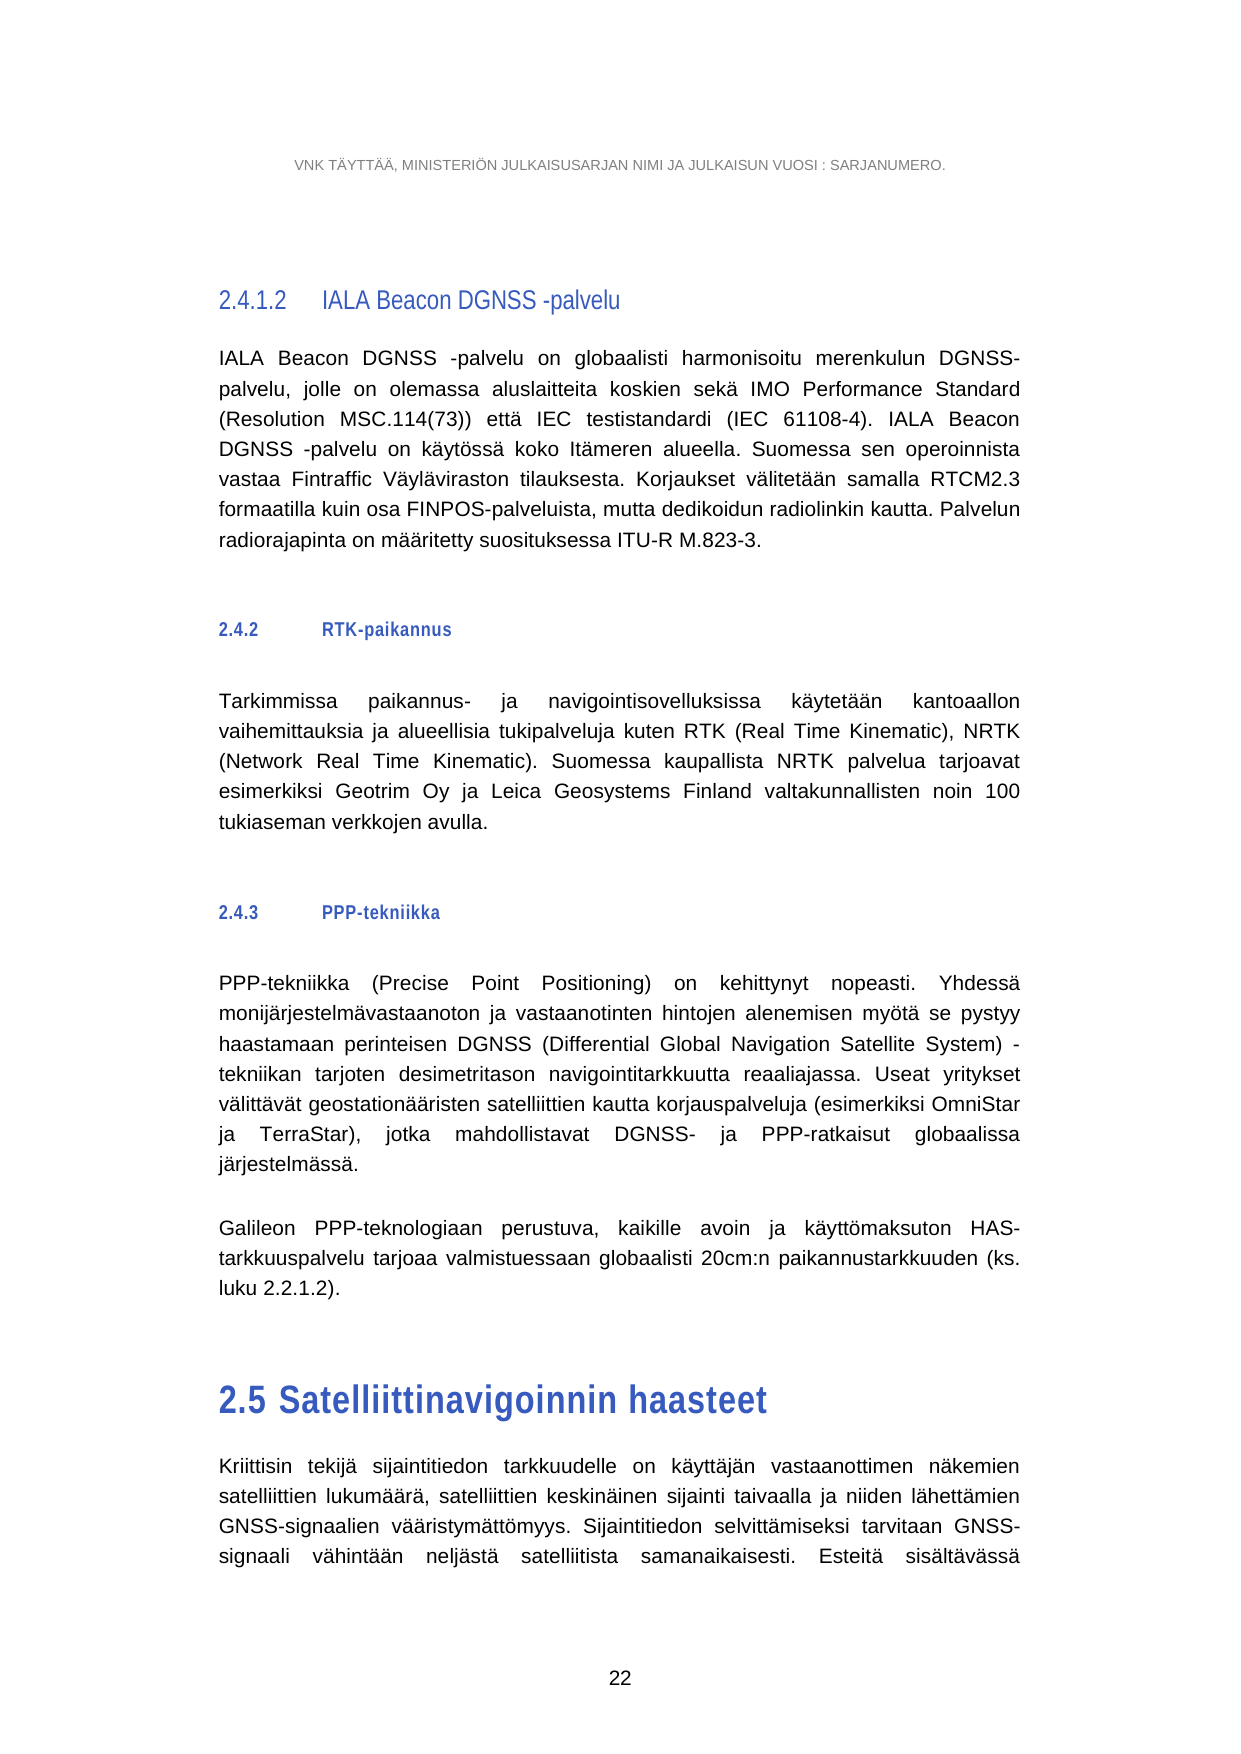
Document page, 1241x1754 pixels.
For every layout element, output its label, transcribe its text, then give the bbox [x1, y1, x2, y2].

text IALA Beacon DGNSS -palvelu on globaalisti harmonisoitu merenkulun DGNSS-palvelu, jolle on olemassa aluslaitteita koskien sekä IMO Performance Standard (Resolution MSC.114(73)) että IEC testistandardi (IEC 61108-4). IALA Beacon DGNSS -palvelu on käytössä koko Itämeren alueella. Suomessa sen operoinnista vastaa Fintraffic Väyläviraston tilauksesta. Korjaukset välitetään samalla RTCM2.3 formaatilla kuin osa FINPOS-palveluista, mutta dedikoidun radiolinkin kautta. Palvelun radiorajapinta on määritetty suosituksessa ITU-R M.823-3. [218, 340, 1022, 551]
text Galileon PPP-teknologiaan perustuva, kaikille avoin ja käyttömaksuton HAS-tarkkuuspalvelu tarjoaa valmistuessaan globaalisti 20cm:n paikannustarkkuuden (ks. luku 2.2.1.2). [218, 1209, 1022, 1300]
text Tarkimmissa paikannus- ja navigointisovelluksissa käytetään kantoaallon vaihemittauksia ja alueellisia tukipalveluja kuten RTK (Real Time Kinematic), NRTK (Network Real Time Kinematic). Suomessa kaupallista NRTK palvelua tarjoavat esimerkiksi Geotrim Oy ja Leica Geosystems Finland valtakunnallisten noin 100 tukiaseman verkkojen avulla. [218, 682, 1022, 833]
subtitle PPP-tekniikka [218, 900, 1022, 940]
text PPP-tekniikka (Precise Point Positioning) on kehittynyt nopeasti. Yhdessä monijärjestelmävastaanoton ja vastaanotinten hintojen alenemisen myötä se pystyy haastamaan perinteisen DGNSS (Differential Global Navigation Satellite System) -tekniikan tarjoten desimetritason navigointitarkkuutta reaaliajassa. Useat yritykset välittävät geostationääristen satelliittien kautta korjauspalveluja (esimerkiksi OmniStar ja TerraStar), jotka mahdollistavat DGNSS- ja PPP-ratkaisut globaalissa järjestelmässä. [218, 965, 1022, 1176]
subtitle RTK-paikannus [218, 618, 1022, 657]
subtitle IALA Beacon DGNSS -palvelu [218, 283, 1022, 315]
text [218, 1447, 1022, 1568]
subtitle Satelliittinavigoinnin haasteet [218, 1377, 1022, 1422]
